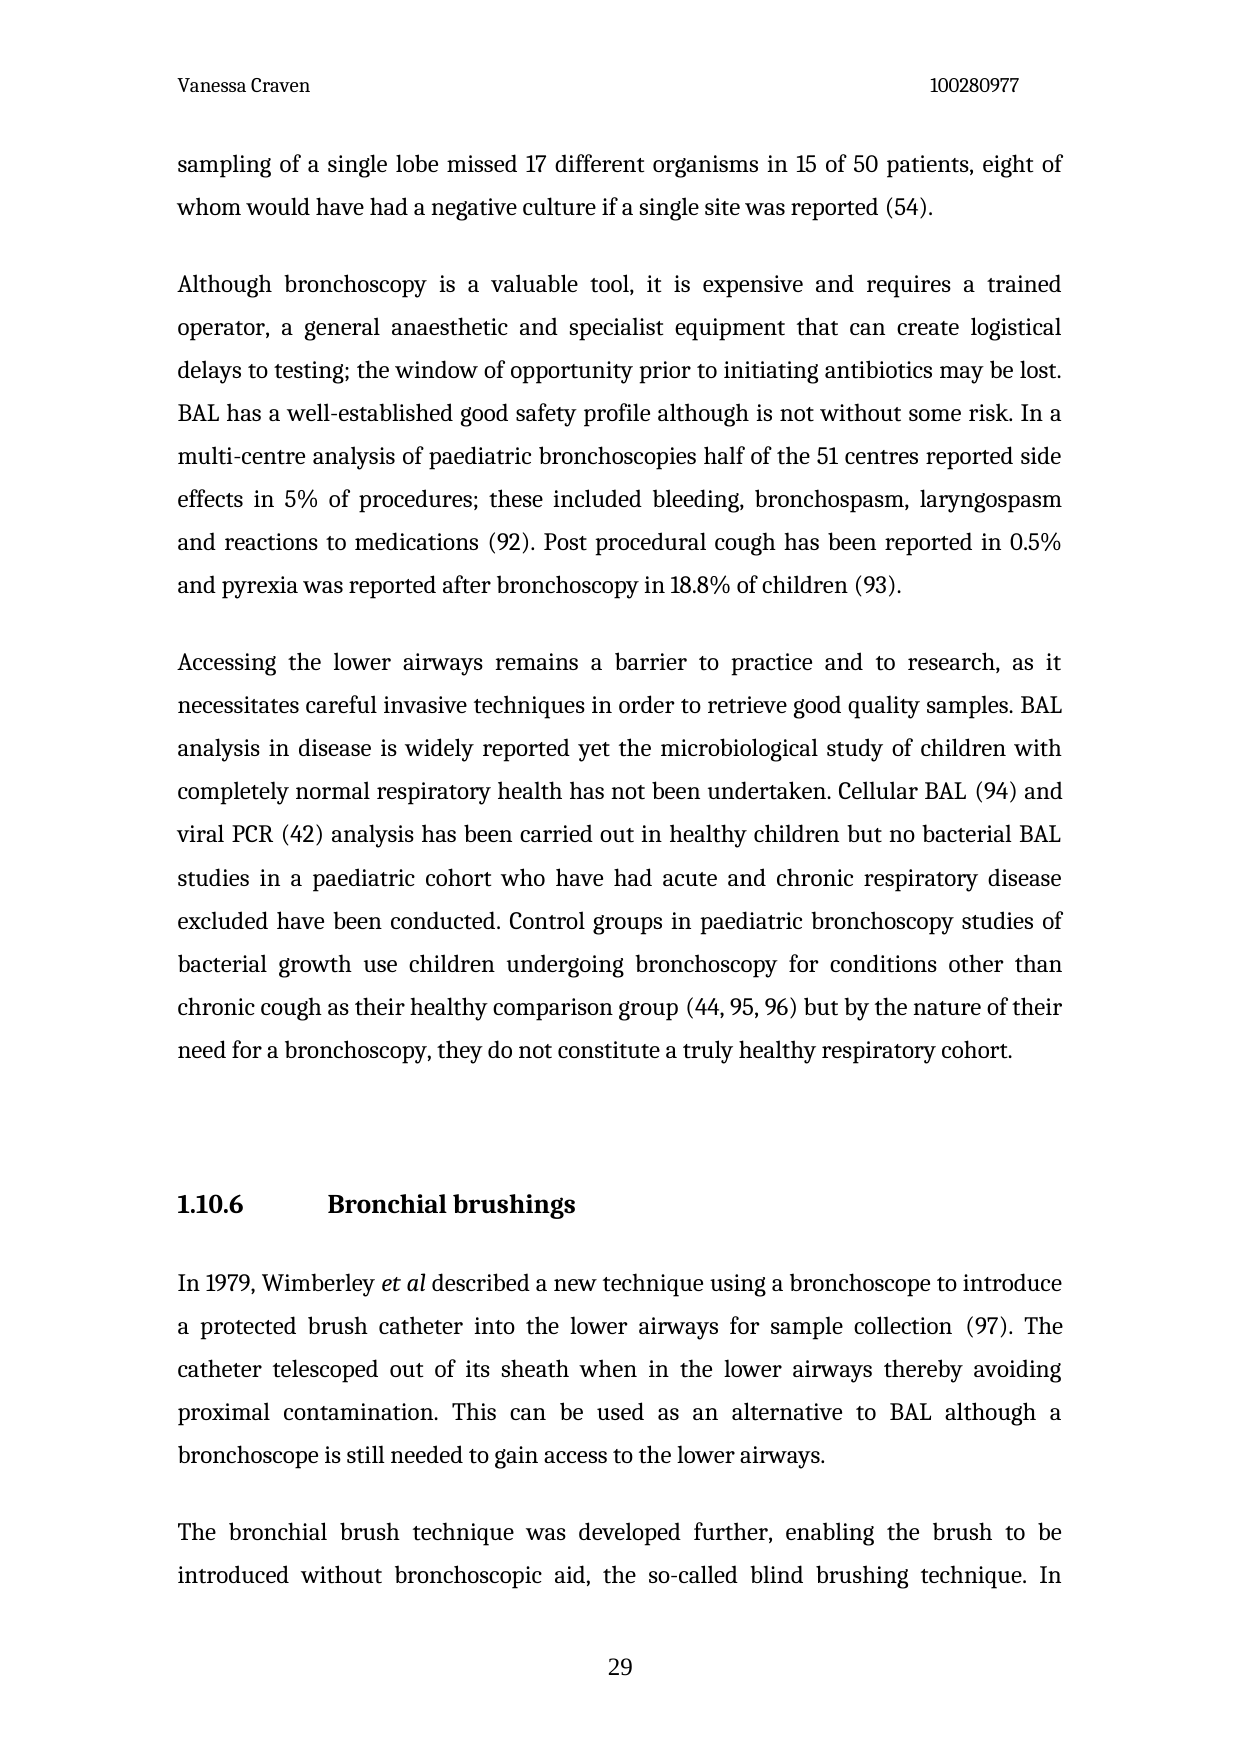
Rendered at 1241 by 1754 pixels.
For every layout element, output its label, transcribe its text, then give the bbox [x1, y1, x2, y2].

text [177, 150, 1063, 222]
text Accessing the lower airways remains a barrier to practice and to research, as it necessitates careful invasive techniques in order to retrieve good quality samples. BAL analysis in disease is widely reported yet the microbiological study of children with completely normal respiratory health has not been undertaken. Cellular BAL (94) and viral PCR (42) analysis has been carried out in healthy children but no bacterial BAL studies in a paediatric cohort who have had acute and chronic respiratory disease excluded have been conducted. Control groups in paediatric bronchoscopy studies of bacterial growth use children undergoing bronchoscopy for conditions other than chronic cough as their healthy comparison group (44, 95, 96) but by the nature of their need for a bronchoscopy, they do not constitute a truly healthy respiratory cohort. [177, 648, 1063, 1065]
text Although bronchoscopy is a valuable tool, it is expensive and requires a trained operator, a general anaesthetic and specialist equipment that can create logistical delays to testing; the window of opportunity prior to initiating antibiotics may be lost. BAL has a well-established good safety profile although is not without some risk. In a multi-centre analysis of paediatric bronchoscopies half of the 51 centres reported side effects in 5% of procedures; these included bleeding, bronchospasm, laryngospasm and reactions to medications (92). Post procedural cough has been reported in 0.5% and pyrexia was reported after bronchoscopy in 18.8% of children (93). [177, 269, 1063, 600]
text In 1979, Wimberley et al described a new technique using a bronchoscope to introduce a protected brush catheter into the lower airways for sample collection (97). The catheter telescoped out of its sheath when in the lower airways thereby avoiding proximal contamination. This can be used as an alternative to BAL although a bronchoscope is still needed to gain access to the lower airways. [177, 1269, 1063, 1470]
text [177, 1518, 1063, 1590]
subtitle 1.10.6 Bronchial brushings [177, 1189, 1063, 1220]
